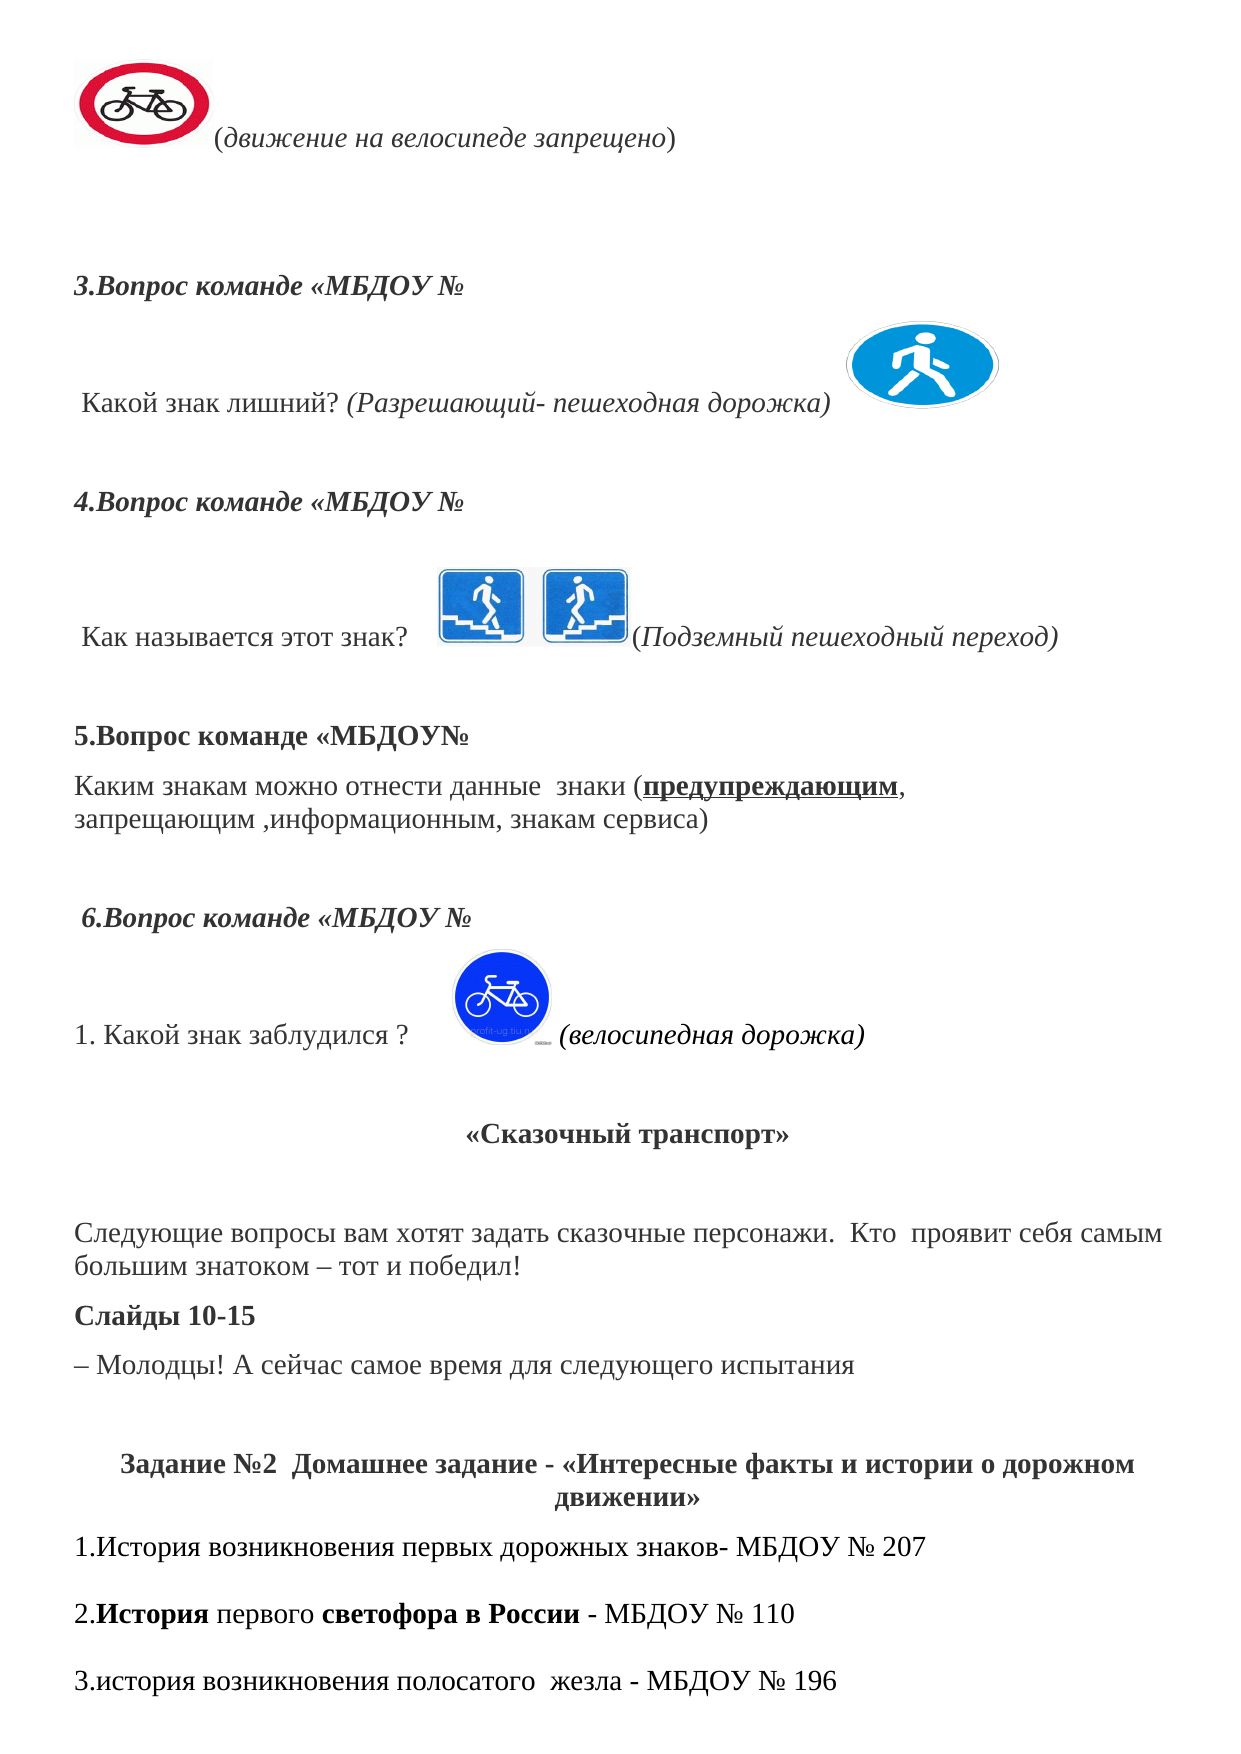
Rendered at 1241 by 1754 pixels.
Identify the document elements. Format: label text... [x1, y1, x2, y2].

text (движение на велосипеде запрещено) [74, 59, 1181, 154]
text Слайды 10-15 [74, 1298, 1181, 1331]
picture [838, 317, 1005, 413]
picture [452, 949, 552, 1045]
text 2.История первого светофора в России - МБДОУ № 110 [74, 1596, 1181, 1629]
text Каким знакам можно отнести данные знаки (предупреждающим, запрещающим ,информационным, знакам сервиса) [74, 768, 1181, 835]
text Задание №2 Домашнее задание - «Интересные факты и истории о дорожном движении» [74, 1446, 1181, 1513]
text Следующие вопросы вам хотят задать сказочные персонажи. Кто проявит себя самым большим знатоком – тот и победил! [74, 1215, 1181, 1282]
text Как называется этот знак? (Подземный пешеходный переход) [74, 534, 1181, 653]
text 3.Вопрос команде «МБДОУ № [74, 268, 1181, 302]
text «Сказочный транспорт» [74, 1116, 1181, 1149]
text 1. Какой знак заблудился ? (велосипедная дорожка) [74, 949, 1181, 1051]
text 4.Вопрос команде «МБДОУ № [74, 484, 1181, 518]
text – Молодцы! А сейчас самое время для следующего испытания [74, 1347, 1181, 1381]
text 5.Вопрос команде «МБДОУ№ [74, 718, 1181, 752]
text 1.История возникновения первых дорожных знаков- МБДОУ № 207 [74, 1529, 1181, 1562]
text 6.Вопрос команде «МБДОУ № [74, 900, 1181, 933]
picture [437, 567, 632, 647]
text 3.история возникновения полосатого жезла - МБДОУ № 196 [74, 1663, 1181, 1696]
picture [73, 59, 214, 148]
text Какой знак лишний? (Разрешающий- пешеходная дорожка) [74, 318, 1181, 419]
